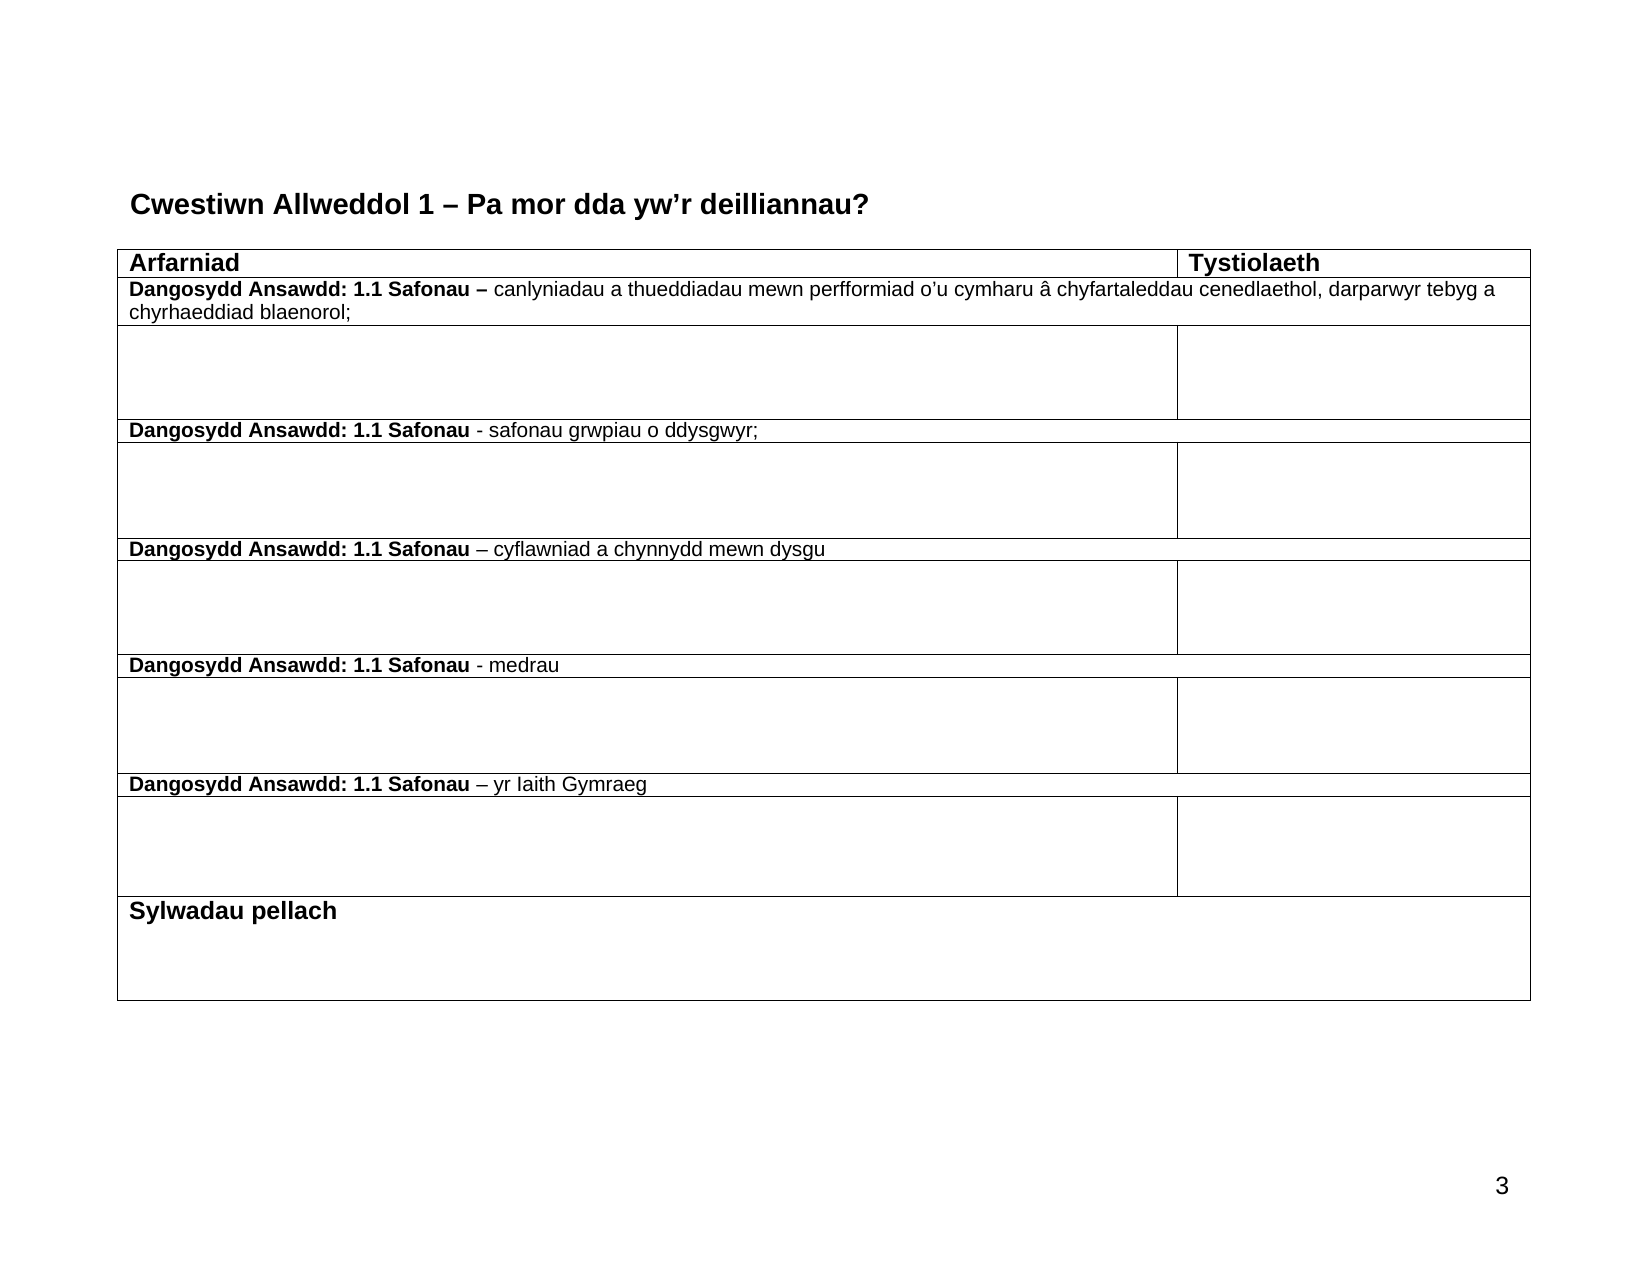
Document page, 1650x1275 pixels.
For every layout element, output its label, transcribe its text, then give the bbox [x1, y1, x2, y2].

subtitle Cwestiwn Allweddol 1 – Pa mor dda yw’r deilliannau? [130, 187, 1544, 220]
table_cell Dangosydd Ansawdd: 1.1 Safonau - medrau [118, 655, 1530, 677]
table_cell [118, 443, 1177, 537]
table_cell Dangosydd Ansawdd: 1.1 Safonau – canlyniadau a thueddiadau mewn perfformiad o’u cymharu â chyfartaleddau cenedlaethol, darparwyr tebyg a chyrhaeddiad blaenorol; [118, 278, 1530, 325]
table_cell [1178, 443, 1530, 537]
table_cell [1178, 678, 1530, 773]
table_header Arfarniad [118, 250, 1177, 277]
table_cell [118, 561, 1177, 654]
table_cell Dangosydd Ansawdd: 1.1 Safonau - safonau grwpiau o ddysgwyr; [118, 420, 1530, 442]
table_cell Sylwadau pellach [118, 897, 1530, 1000]
table_cell [118, 326, 1177, 419]
table_cell Dangosydd Ansawdd: 1.1 Safonau – yr Iaith Gymraeg [118, 774, 1530, 796]
table_cell [1178, 797, 1530, 896]
table_cell [118, 678, 1177, 773]
table_cell [118, 797, 1177, 896]
table_cell Dangosydd Ansawdd: 1.1 Safonau – cyflawniad a chynnydd mewn dysgu [118, 539, 1530, 560]
table_cell [1178, 326, 1530, 419]
table_header Tystiolaeth [1178, 250, 1530, 277]
table_cell [1178, 561, 1530, 654]
